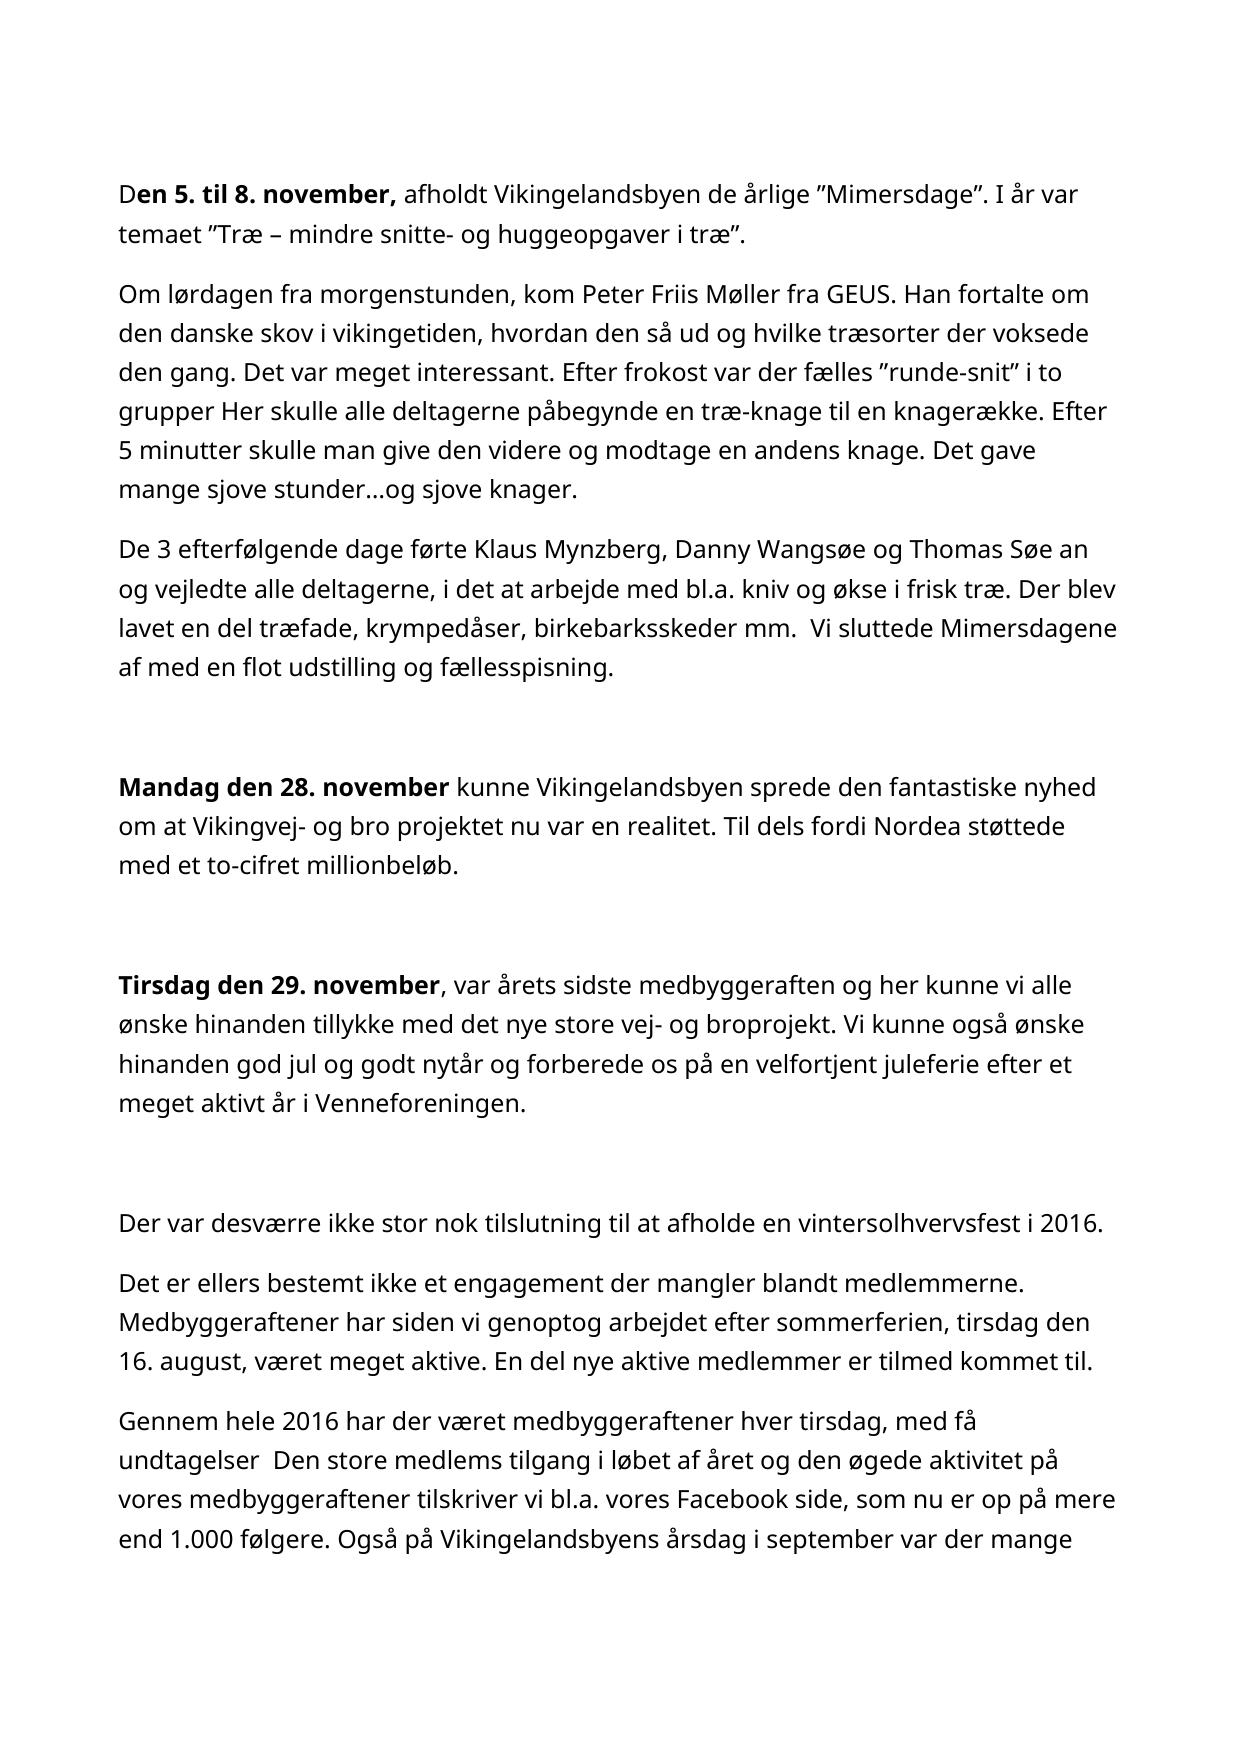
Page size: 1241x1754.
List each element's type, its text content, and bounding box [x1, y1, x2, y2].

text Den 5. til 8. november, afholdt Vikingelandsbyen de årlige ”Mimersdage”. I år var temaet ”Træ – mindre snitte- og huggeopgaver i træ”. [118, 177, 1122, 250]
text Om lørdagen fra morgenstunden, kom Peter Friis Møller fra GEUS. Han fortalte om den danske skov i vikingetiden, hvordan den så ud og hvilke træsorter der voksede den gang. Det var meget interessant. Efter frokost var der fælles ”runde-snit” i to grupper Her skulle alle deltagerne påbegynde en træ-knage til en knagerække. Efter 5 minutter skulle man give den videre og modtage en andens knage. Det gave mange sjove stunder…og sjove knager. [118, 276, 1122, 506]
text Tirsdag den 29. november, var årets sidste medbyggeraften og her kunne vi alle ønske hinanden tillykke med det nye store vej- og broprojekt. Vi kunne også ønske hinanden god jul og godt nytår og forberede os på en velfortjent juleferie efter et meget aktivt år i Venneforeningen. [118, 968, 1122, 1119]
text Mandag den 28. november kunne Vikingelandsbyen sprede den fantastiske nyhed om at Vikingvej- og bro projektet nu var en realitet. Til dels fordi Nordea støttede med et to-cifret millionbeløb. [118, 770, 1122, 882]
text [118, 1404, 1122, 1555]
text Der var desværre ikke stor nok tilslutning til at afholde en vintersolhvervsfest i 2016. [118, 1206, 1122, 1239]
text De 3 efterfølgende dage førte Klaus Mynzberg, Danny Wangsøe og Thomas Søe an og vejledte alle deltagerne, i det at arbejde med bl.a. kniv og økse i frisk træ. Der blev lavet en del træfade, krympedåser, birkebarksskeder mm. Vi sluttede Mimersdagene af med en flot udstilling og fællesspisning. [118, 532, 1122, 684]
text Det er ellers bestemt ikke et engagement der mangler blandt medlemmerne. Medbyggeraftener har siden vi genoptog arbejdet efter sommerferien, tirsdag den 16. august, været meget aktive. En del nye aktive medlemmer er tilmed kommet til. [118, 1266, 1122, 1378]
